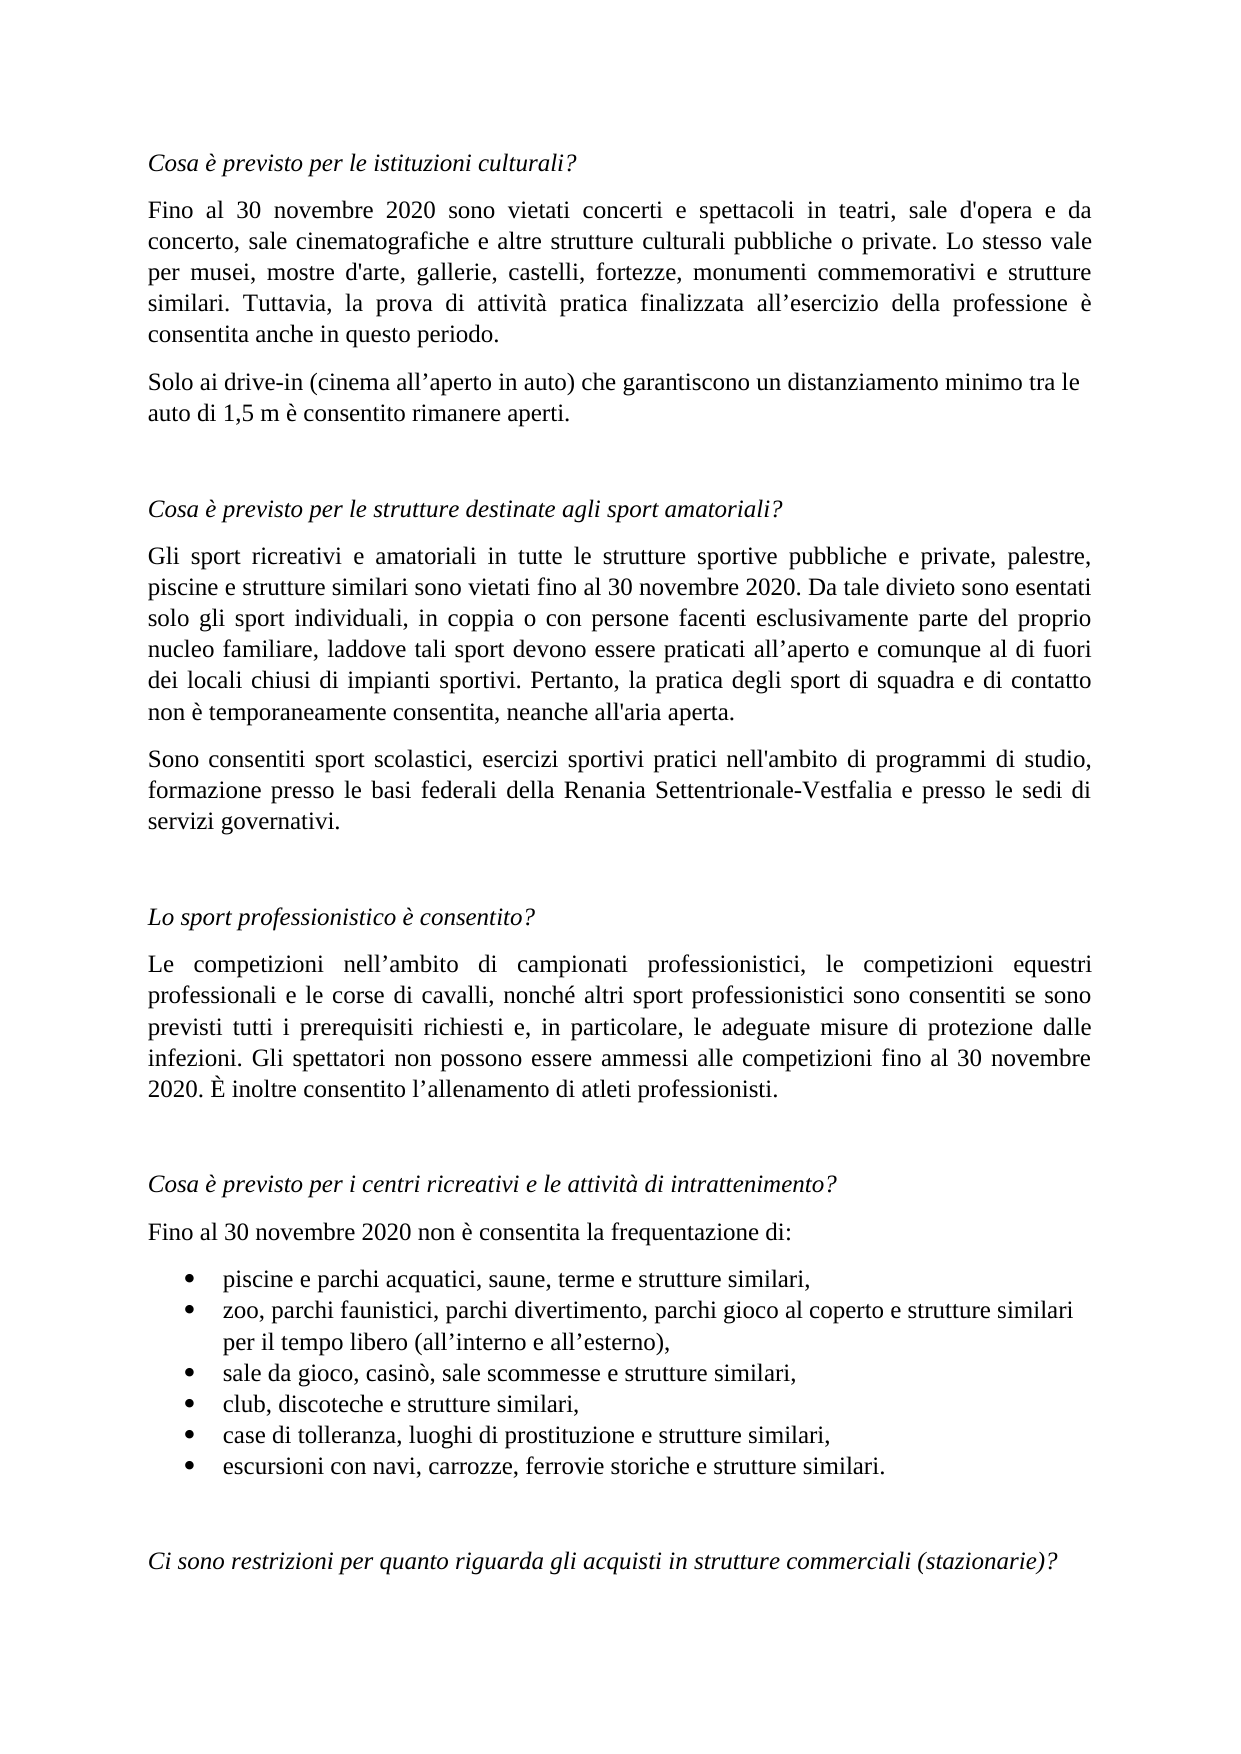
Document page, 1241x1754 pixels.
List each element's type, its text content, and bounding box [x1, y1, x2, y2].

text Cosa è previsto per le strutture destinate agli sport amatoriali? [148, 494, 1093, 522]
text Lo sport professionistico è consentito? [148, 902, 1093, 931]
text Sono consentiti sport scolastici, esercizi sportivi pratici nell'ambito di programmi di studio, formazione presso le basi federali della Renania Settentrionale-Vestfalia e presso le sedi di servizi governativi. [148, 744, 1093, 835]
list escursioni con navi, carrozze, ferrovie storiche e strutture similari. [185, 1451, 1093, 1479]
text Fino al 30 novembre 2020 sono vietati concerti e spettacoli in teatri, sale d'opera e da concerto, sale cinematografiche e altre strutture culturali pubbliche o private. Lo stesso vale per musei, mostre d'arte, gallerie, castelli, fortezze, monumenti commemorativi e strutture similari. Tuttavia, la prova di attività pratica finalizzata all’esercizio della professione è consentita anche in questo periodo. [148, 195, 1093, 348]
text Solo ai drive-in (cinema all’aperto in auto) che garantiscono un distanziamento minimo tra le auto di 1,5 m è consentito rimanere aperti. [148, 367, 1093, 427]
list sale da gioco, casinò, sale scommesse e strutture similari, [185, 1358, 1093, 1386]
list club, discoteche e strutture similari, [185, 1389, 1093, 1417]
list zoo, parchi faunistici, parchi divertimento, parchi gioco al coperto e strutture similari per il tempo libero (all’interno e all’esterno), [185, 1296, 1093, 1355]
text Cosa è previsto per le istituzioni culturali? [148, 148, 1093, 176]
list piscine e parchi acquatici, saune, terme e strutture similari, [185, 1264, 1093, 1293]
text Gli sport ricreativi e amatoriali in tutte le strutture sportive pubbliche e private, palestre, piscine e strutture similari sono vietati fino al 30 novembre 2020. Da tale divieto sono esentati solo gli sport individuali, in coppia o con persone facenti esclusivamente parte del proprio nucleo familiare, laddove tali sport devono essere praticati all’aperto e comunque al di fuori dei locali chiusi di impianti sportivi. Pertanto, la pratica degli sport di squadra e di contatto non è temporaneamente consentita, neanche all'aria aperta. [148, 541, 1093, 725]
text Cosa è previsto per i centri ricreativi e le attività di intrattenimento? [148, 1169, 1093, 1198]
text Fino al 30 novembre 2020 non è consentita la frequentazione di: [148, 1217, 1093, 1246]
text Le competizioni nell’ambito di campionati professionistici, le competizioni equestri professionali e le corse di cavalli, nonché altri sport professionistici sono consentiti se sono previsti tutti i prerequisiti richiesti e, in particolare, le adeguate misure di protezione dalle infezioni. Gli spettatori non possono essere ammessi alle competizioni fino al 30 novembre 2020. È inoltre consentito l’allenamento di atleti professionisti. [148, 949, 1093, 1102]
text Ci sono restrizioni per quanto riguarda gli acquisti in strutture commerciali (stazionarie)? [148, 1546, 1093, 1575]
list case di tolleranza, luoghi di prostituzione e strutture similari, [185, 1420, 1093, 1448]
